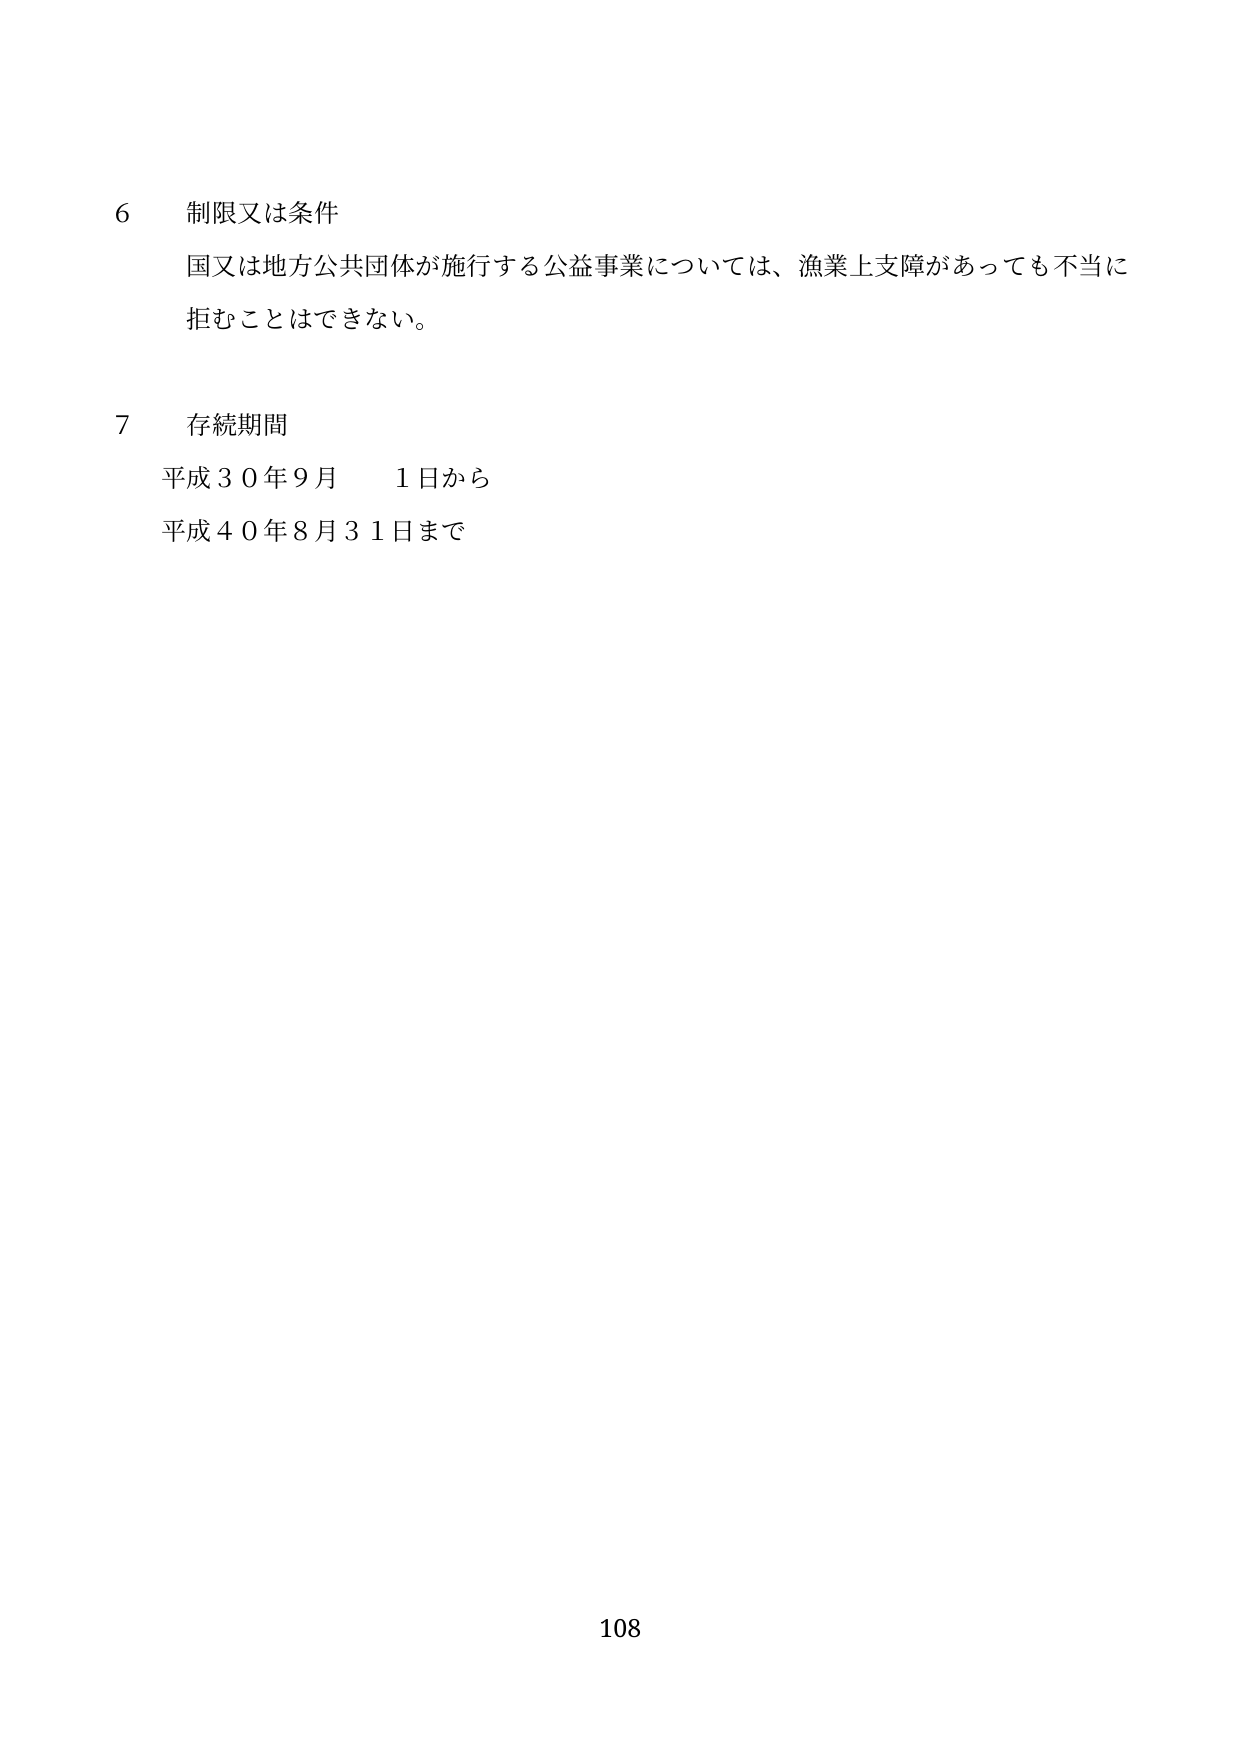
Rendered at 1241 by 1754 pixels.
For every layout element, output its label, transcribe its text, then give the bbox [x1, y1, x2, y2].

text 国又は地方公共団体が施行する公益事業については、漁業上支障があっても不当に拒むことはできない。 [110, 238, 1131, 344]
text ６ 制限又は条件 [110, 185, 1131, 238]
text 平成４０年８月３１日まで１ 公示番号 共第５１号（現行：共第５１号） [110, 503, 1131, 557]
text ７ 存続期間 [110, 397, 1131, 450]
text 平成３０年９月 １日から [110, 450, 1131, 503]
